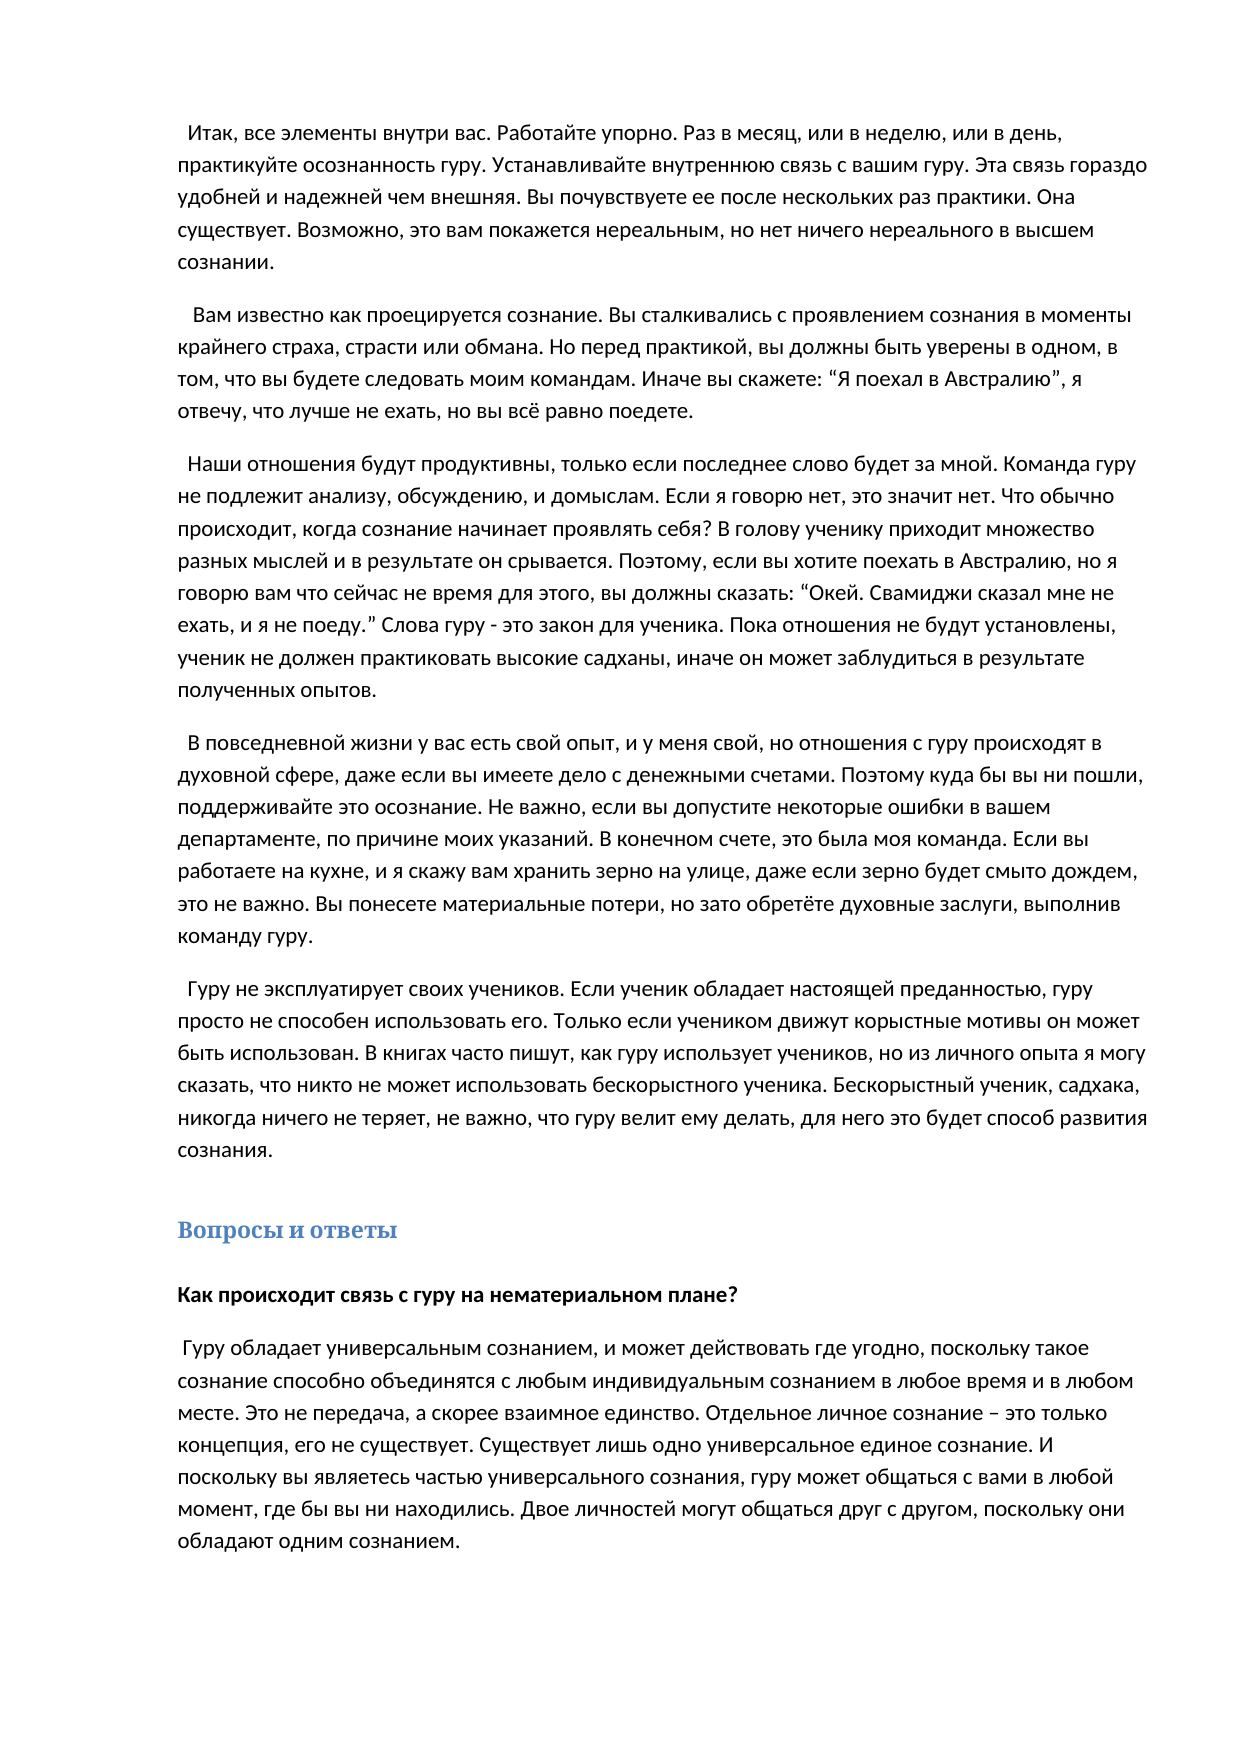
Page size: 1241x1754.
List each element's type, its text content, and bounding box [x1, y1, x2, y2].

text Как происходит связь с гуру на нематериальном плане? [177, 1248, 1152, 1308]
subtitle Вопросы и ответы [177, 1188, 1152, 1244]
text Гуру не эксплуатирует своих учеников. Если ученик обладает настоящей преданностью, гуру просто не способен использовать его. Только если учеником движут корыстные мотивы он может быть использован. В книгах часто пишут, как гуру использует учеников, но из личного опыта я могу сказать, что никто не может использовать бескорыстного ученика. Бескорыстный ученик, садхака, никогда ничего не теряет, не важно, что гуру велит ему делать, для него это будет способ развития сознания. [177, 974, 1152, 1163]
text Наши отношения будут продуктивны, только если последнее слово будет за мной. Команда гуру не подлежит анализу, обсуждению, и домыслам. Если я говорю нет, это значит нет. Что обычно происходит, когда сознание начинает проявлять себя? В голову ученику приходит множество разных мыслей и в результате он срывается. Поэтому, если вы хотите поехать в Австралию, но я говорю вам что сейчас не время для этого, вы должны сказать: “Окей. Свамиджи сказал мне не ехать, и я не поеду.” Слова гуру - это закон для ученика. Пока отношения не будут установлены, ученик не должен практиковать высокие садханы, иначе он может заблудиться в результате полученных опытов. [177, 449, 1152, 703]
text В повседневной жизни у вас есть свой опыт, и у меня свой, но отношения с гуру происходят в духовной сфере, даже если вы имеете дело с денежными счетами. Поэтому куда бы вы ни пошли, поддерживайте это осознание. Не важно, если вы допустите некоторые ошибки в вашем департаменте, по причине моих указаний. В конечном счете, это была моя команда. Если вы работаете на кухне, и я скажу вам хранить зерно на улице, даже если зерно будет смыто дождем, это не важно. Вы понесете материальные потери, но зато обретёте духовные заслуги, выполнив команду гуру. [177, 728, 1152, 949]
text Итак, все элементы внутри вас. Работайте упорно. Раз в месяц, или в неделю, или в день, практикуйте осознанность гуру. Устанавливайте внутреннюю связь с вашим гуру. Эта связь гораздо удобней и надежней чем внешняя. Вы почувствуете ее после нескольких раз практики. Она существует. Возможно, это вам покажется нереальным, но нет ничего нереального в высшем сознании. [177, 118, 1152, 275]
text Гуру обладает универсальным сознанием, и может действовать где угодно, поскольку такое сознание способно объединятся с любым индивидуальным сознанием в любое время и в любом месте. Это не передача, а скорее взаимное единство. Отдельное личное сознание – это только концепция, его не существует. Существует лишь одно универсальное единое сознание. И поскольку вы являетесь частью универсального сознания, гуру может общаться с вами в любой момент, где бы вы ни находились. Двое личностей могут общаться друг с другом, поскольку они обладают одним сознанием. [177, 1333, 1152, 1555]
text Вам известно как проецируется сознание. Вы сталкивались с проявлением сознания в моменты крайнего страха, страсти или обмана. Но перед практикой, вы должны быть уверены в одном, в том, что вы будете следовать моим командам. Иначе вы скажете: “Я поехал в Австралию”, я отвечу, что лучше не ехать, но вы всё равно поедете. [177, 300, 1152, 424]
